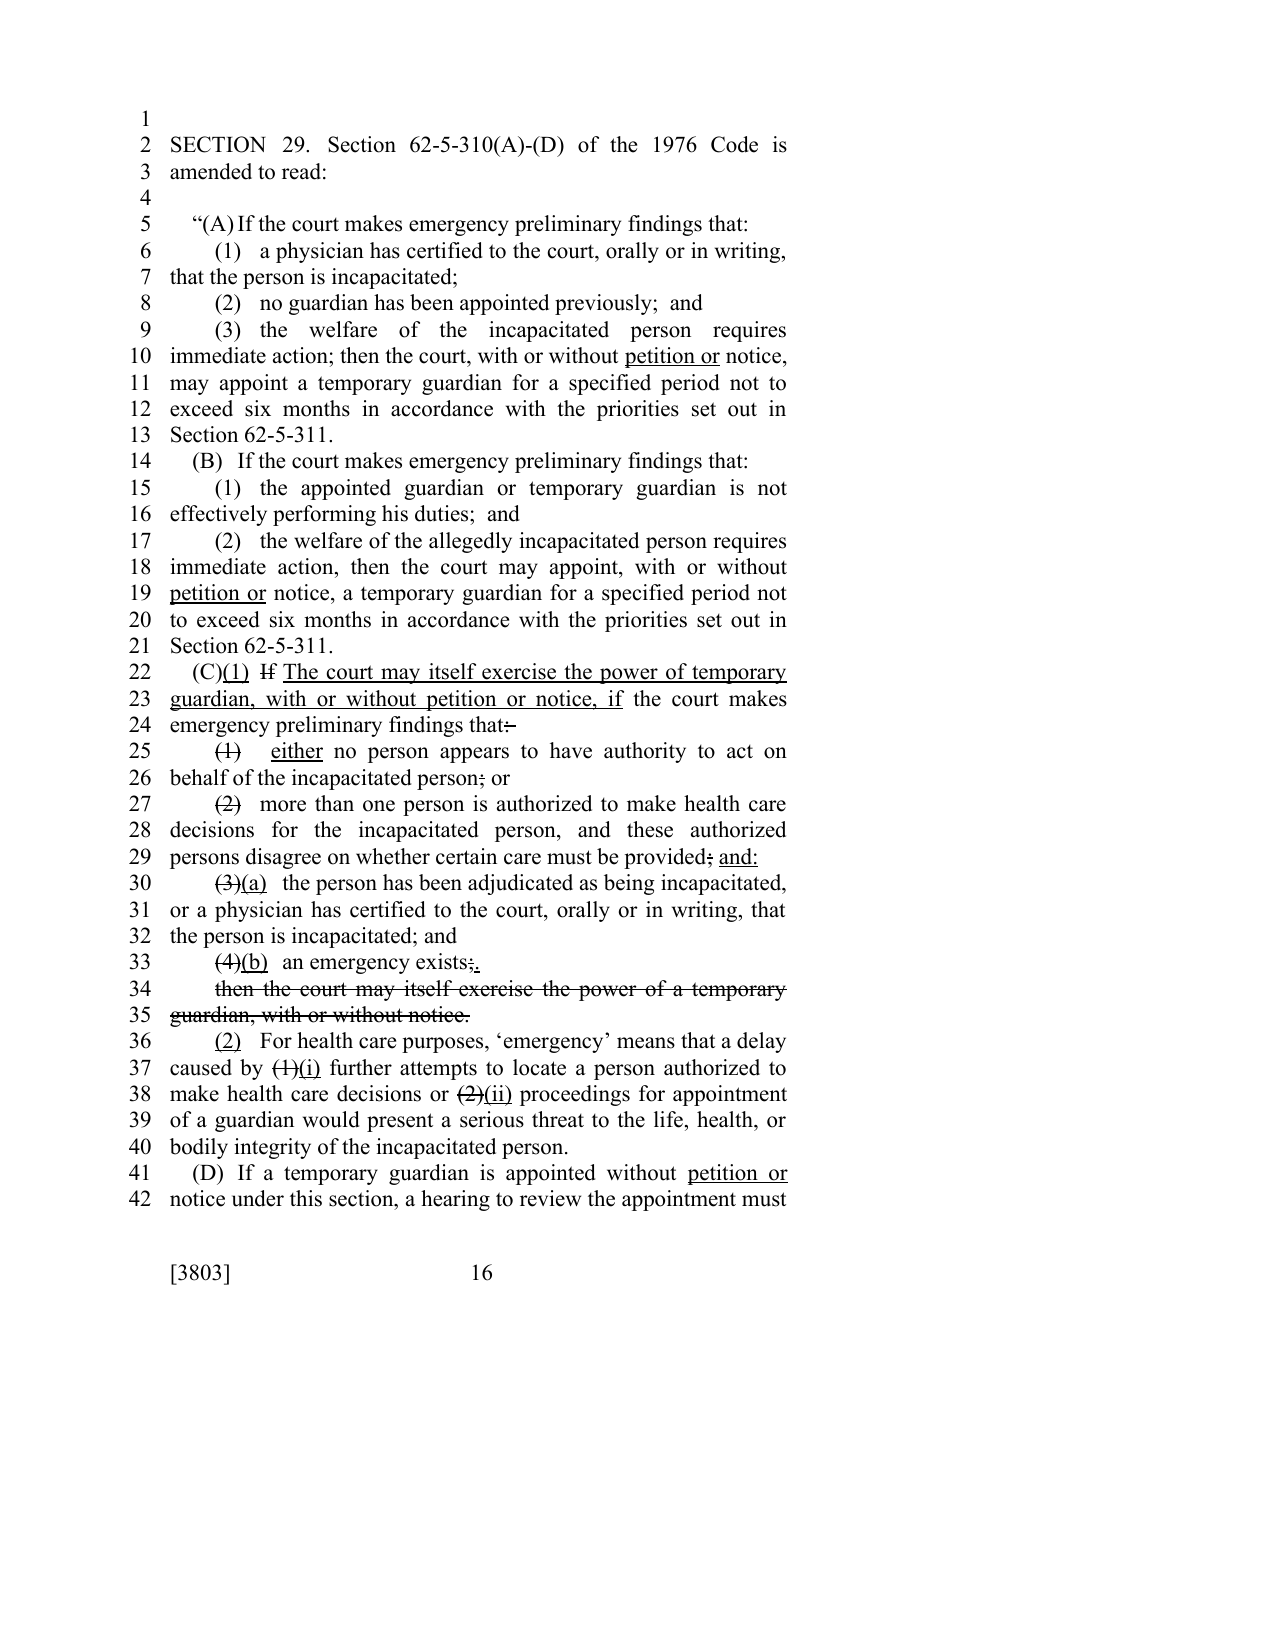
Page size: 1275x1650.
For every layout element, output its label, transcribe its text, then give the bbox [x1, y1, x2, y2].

text (3)(a) the person has been adjudicated as being incapacitated, or a physician has certified to the court, orally or in writing, that the person is incapacitated; and [169, 869, 787, 948]
text (1) a physician has certified to the court, orally or in writing, that the person is incapacitated; [169, 237, 787, 289]
text (1) either no person appears to have authority to act on behalf of the incapacitated person; or [169, 737, 787, 790]
text (C)(1) If The court may itself exercise the power of temporary guardian, with or without petition or notice, if the court makes emergency preliminary findings that: [169, 658, 787, 737]
text (1) the appointed guardian or temporary guardian is not effectively performing his duties; and [169, 474, 787, 527]
text (B) If the court makes emergency preliminary findings that: [169, 448, 787, 474]
text SECTION 29. Section 62-5-310(A)-(D) of the 1976 Code is amended to read: [169, 131, 787, 184]
text “(A) If the court makes emergency preliminary findings that: [169, 210, 787, 237]
text (3) the welfare of the incapacitated person requires immediate action; then the court, with or without petition or notice, may appoint a temporary guardian for a specified period not to exceed six months in accordance with the priorities set out in Section 62-5-311. [169, 316, 787, 448]
text (2) no guardian has been appointed previously; and [169, 289, 787, 316]
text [169, 1159, 787, 1212]
text then the court may itself exercise the power of a temporary guardian, with or without notice. [169, 975, 787, 1027]
text (2) For health care purposes, ‘emergency’ means that a delay caused by (1)(i) further attempts to locate a person authorized to make health care decisions or (2)(ii) proceedings for appointment of a guardian would present a serious threat to the life, health, or bodily integrity of the incapacitated person. [169, 1027, 787, 1159]
text (2) the welfare of the allegedly incapacitated person requires immediate action, then the court may appoint, with or without petition or notice, a temporary guardian for a specified period not to exceed six months in accordance with the priorities set out in Section 62-5-311. [169, 527, 787, 658]
text (4)(b) an emergency exists;. [169, 948, 787, 975]
text (2) more than one person is authorized to make health care decisions for the incapacitated person, and these authorized persons disagree on whether certain care must be provided; and: [169, 790, 787, 869]
